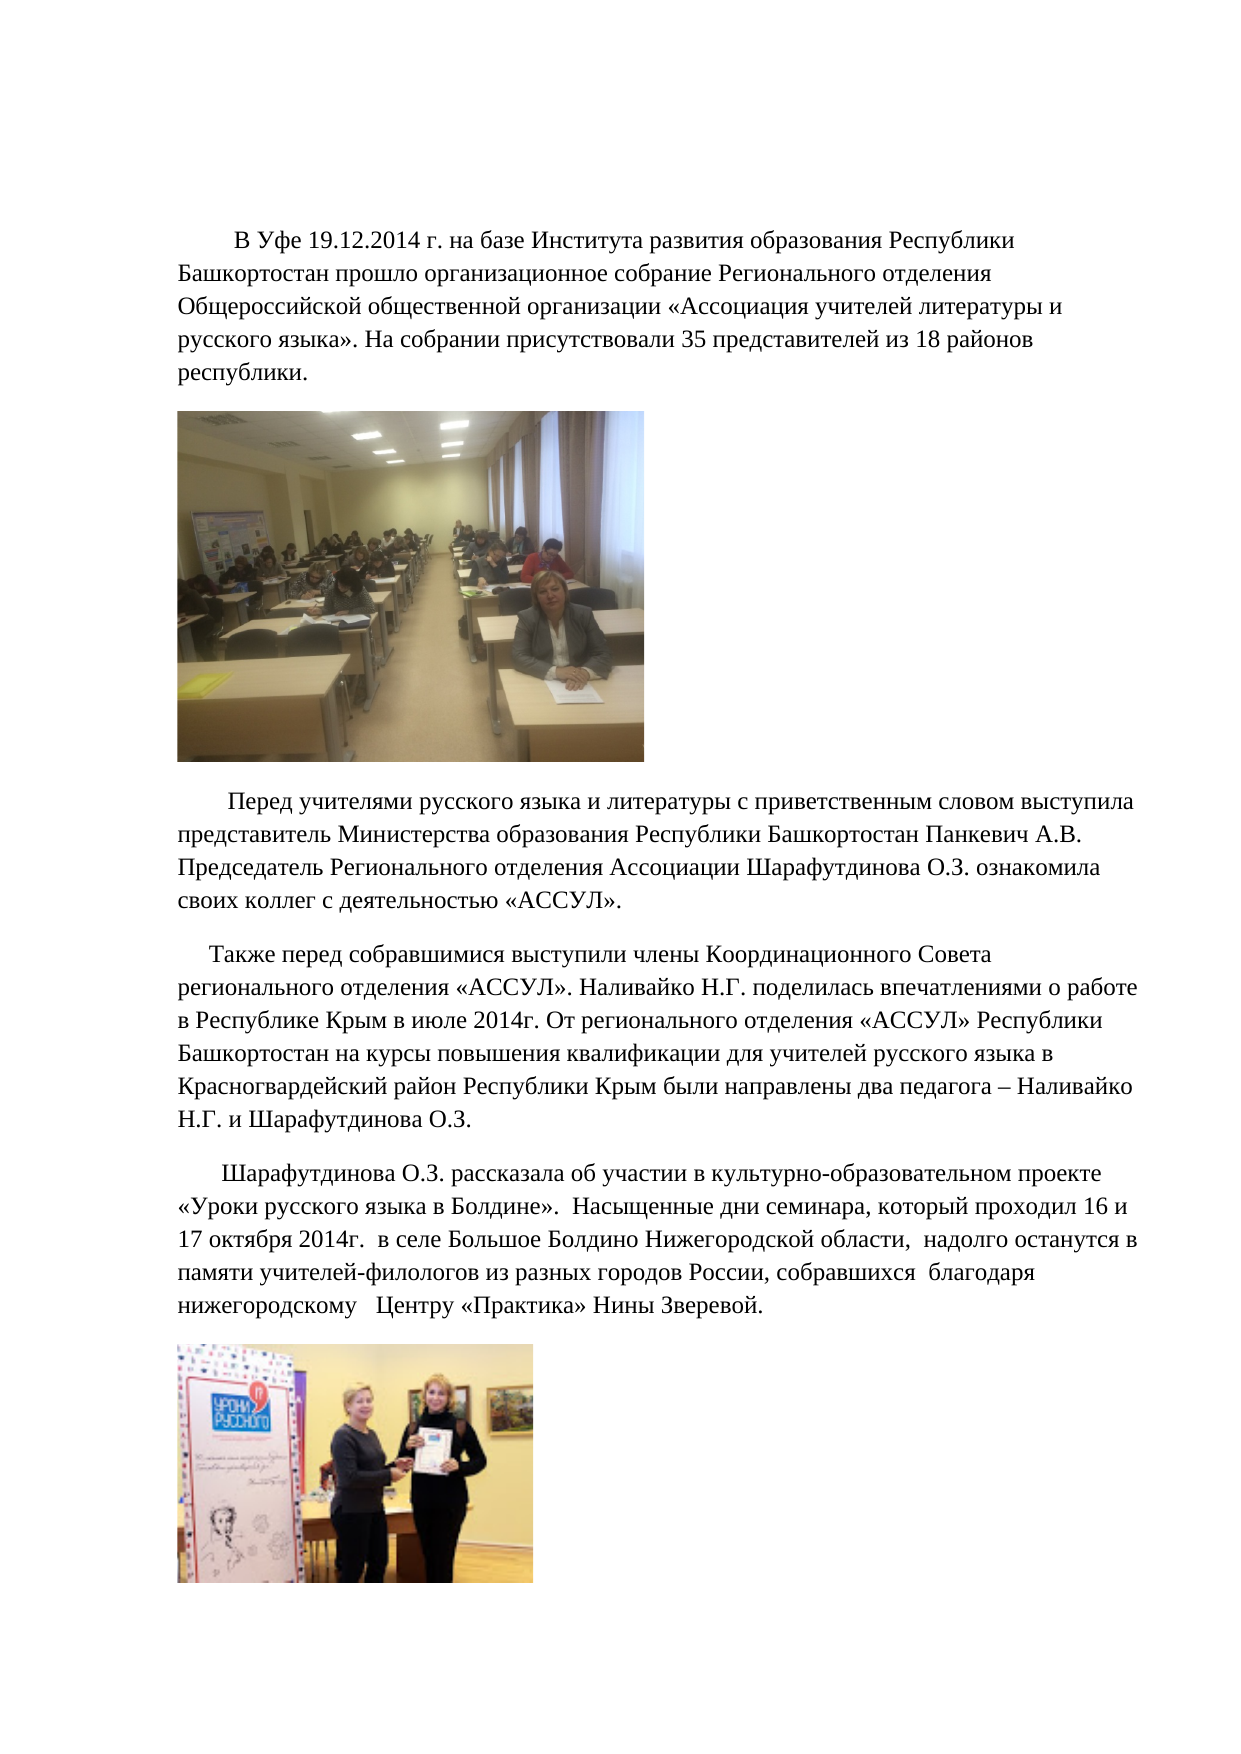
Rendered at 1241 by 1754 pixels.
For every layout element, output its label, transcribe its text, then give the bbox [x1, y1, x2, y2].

text Перед учителями русского языка и литературы с приветственным словом выступила представитель Министерства образования Республики Башкортостан Панкевич А.В. Председатель Регионального отделения Ассоциации Шарафутдинова О.З. ознакомила своих коллег с деятельностью «АССУЛ». [177, 786, 1152, 914]
picture [177, 411, 645, 762]
picture [177, 1344, 534, 1583]
text В Уфе 19.12.2014 г. на базе Института развития образования Республики Башкортостан прошло организационное собрание Регионального отделения Общероссийской общественной организации «Ассоциация учителей литературы и русского языка». На собрании присутствовали 35 представителей из 18 районов республики. [177, 225, 1152, 386]
text Также перед собравшимися выступили члены Координационного Совета регионального отделения «АССУЛ». Наливайко Н.Г. поделилась впечатлениями о работе в Республике Крым в июле 2014г. От регионального отделения «АССУЛ» Республики Башкортостан на курсы повышения квалификации для учителей русского языка в Красногвардейский район Республики Крым были направлены два педагога – Наливайко Н.Г. и Шарафутдинова О.З. [177, 939, 1152, 1133]
text Шарафутдинова О.З. рассказала об участии в культурно-образовательном проекте «Уроки русского языка в Болдине». Насыщенные дни семинара, который проходил 16 и 17 октября 2014г. в селе Большое Болдино Нижегородской области, надолго останутся в памяти учителей-филологов из разных городов России, собравшихся благодаря нижегородскому Центру «Практика» Нины Зверевой. [177, 1158, 1152, 1319]
